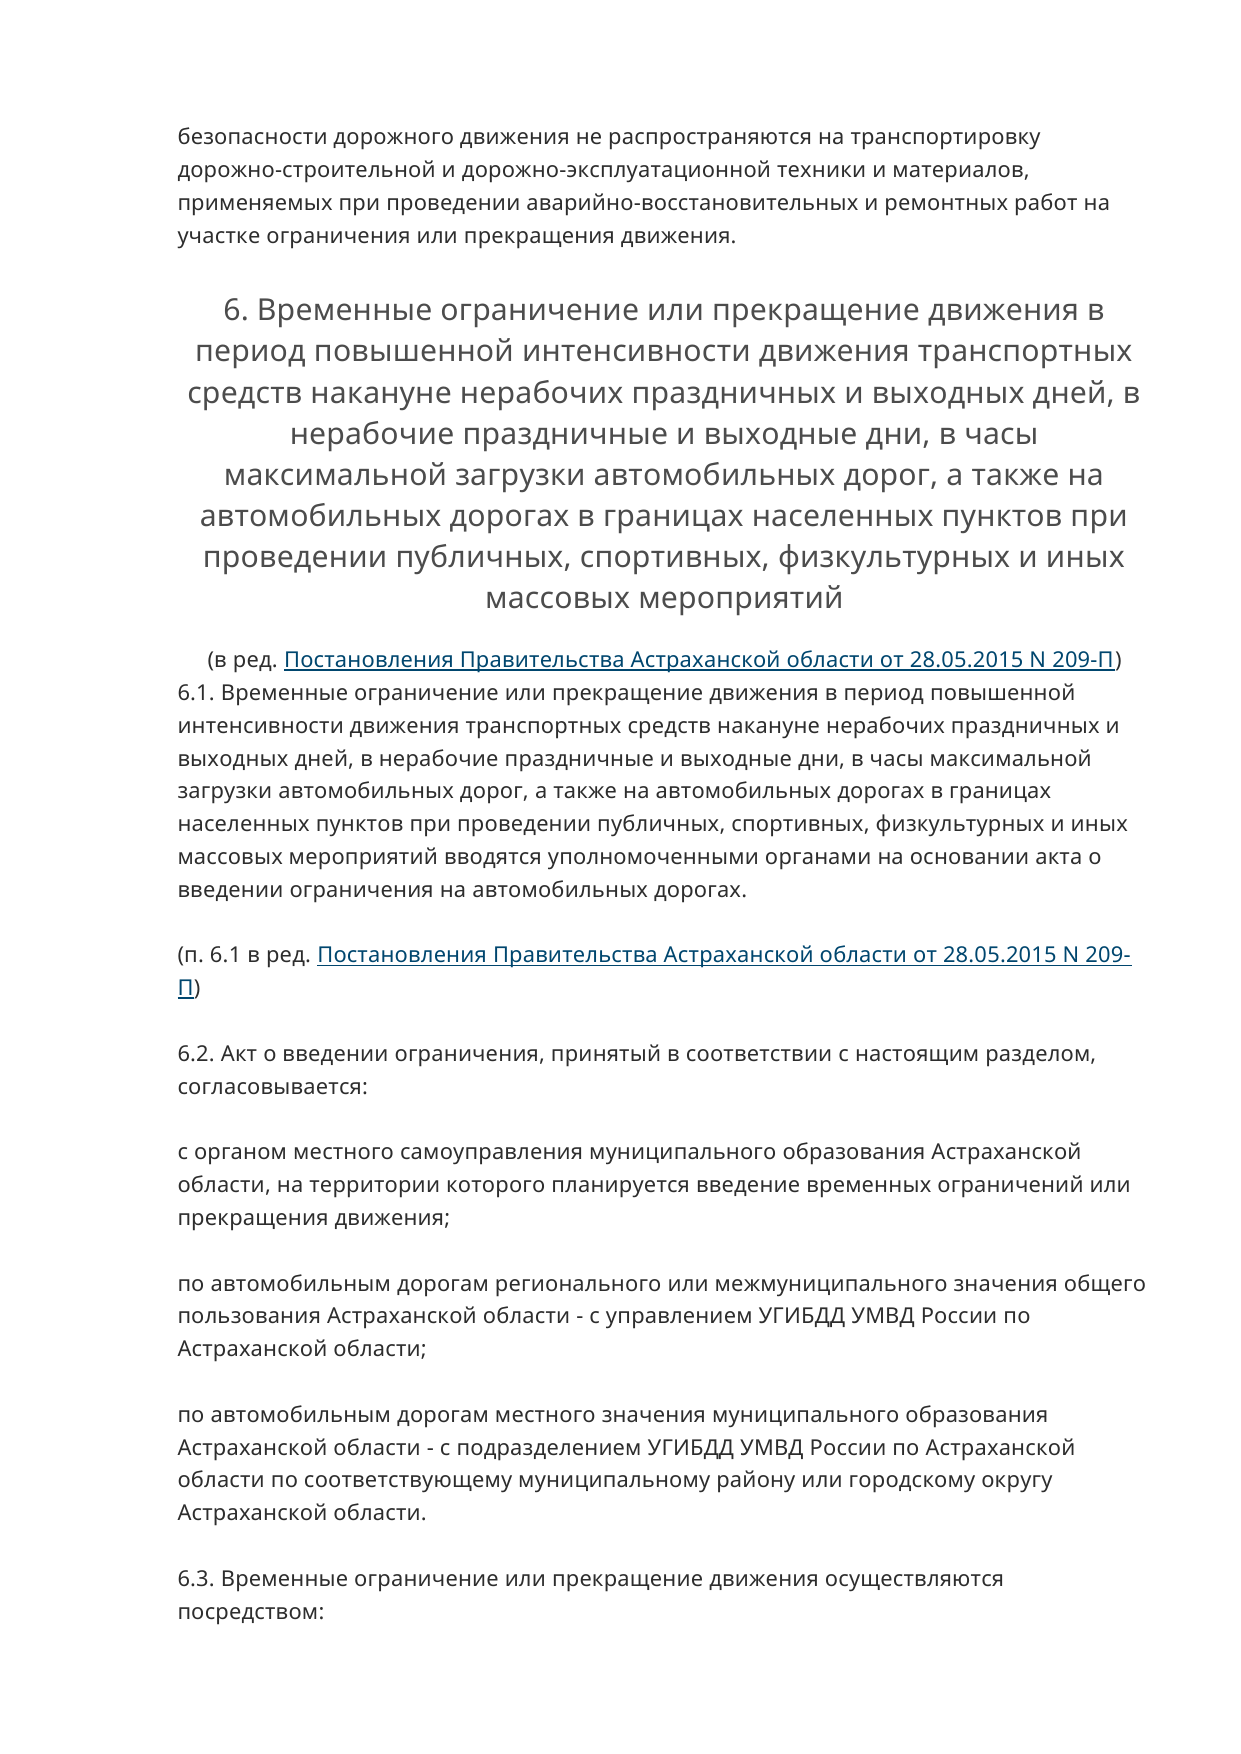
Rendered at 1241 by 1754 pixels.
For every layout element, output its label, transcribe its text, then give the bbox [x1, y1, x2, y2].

text (в ред. Постановления Правительства Астраханской области от 28.05.2015 N 209-П) [177, 641, 1152, 674]
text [177, 674, 1152, 1625]
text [177, 118, 1152, 249]
text 6. Временные ограничение или прекращение движения в период повышенной интенсивности движения транспортных средств накануне нерабочих праздничных и выходных дней, в нерабочие праздничные и выходные дни, в часы максимальной загрузки автомобильных дорог, а также на автомобильных дорогах в границах населенных пунктов при проведении публичных, спортивных, физкультурных и иных массовых мероприятий [177, 288, 1152, 618]
